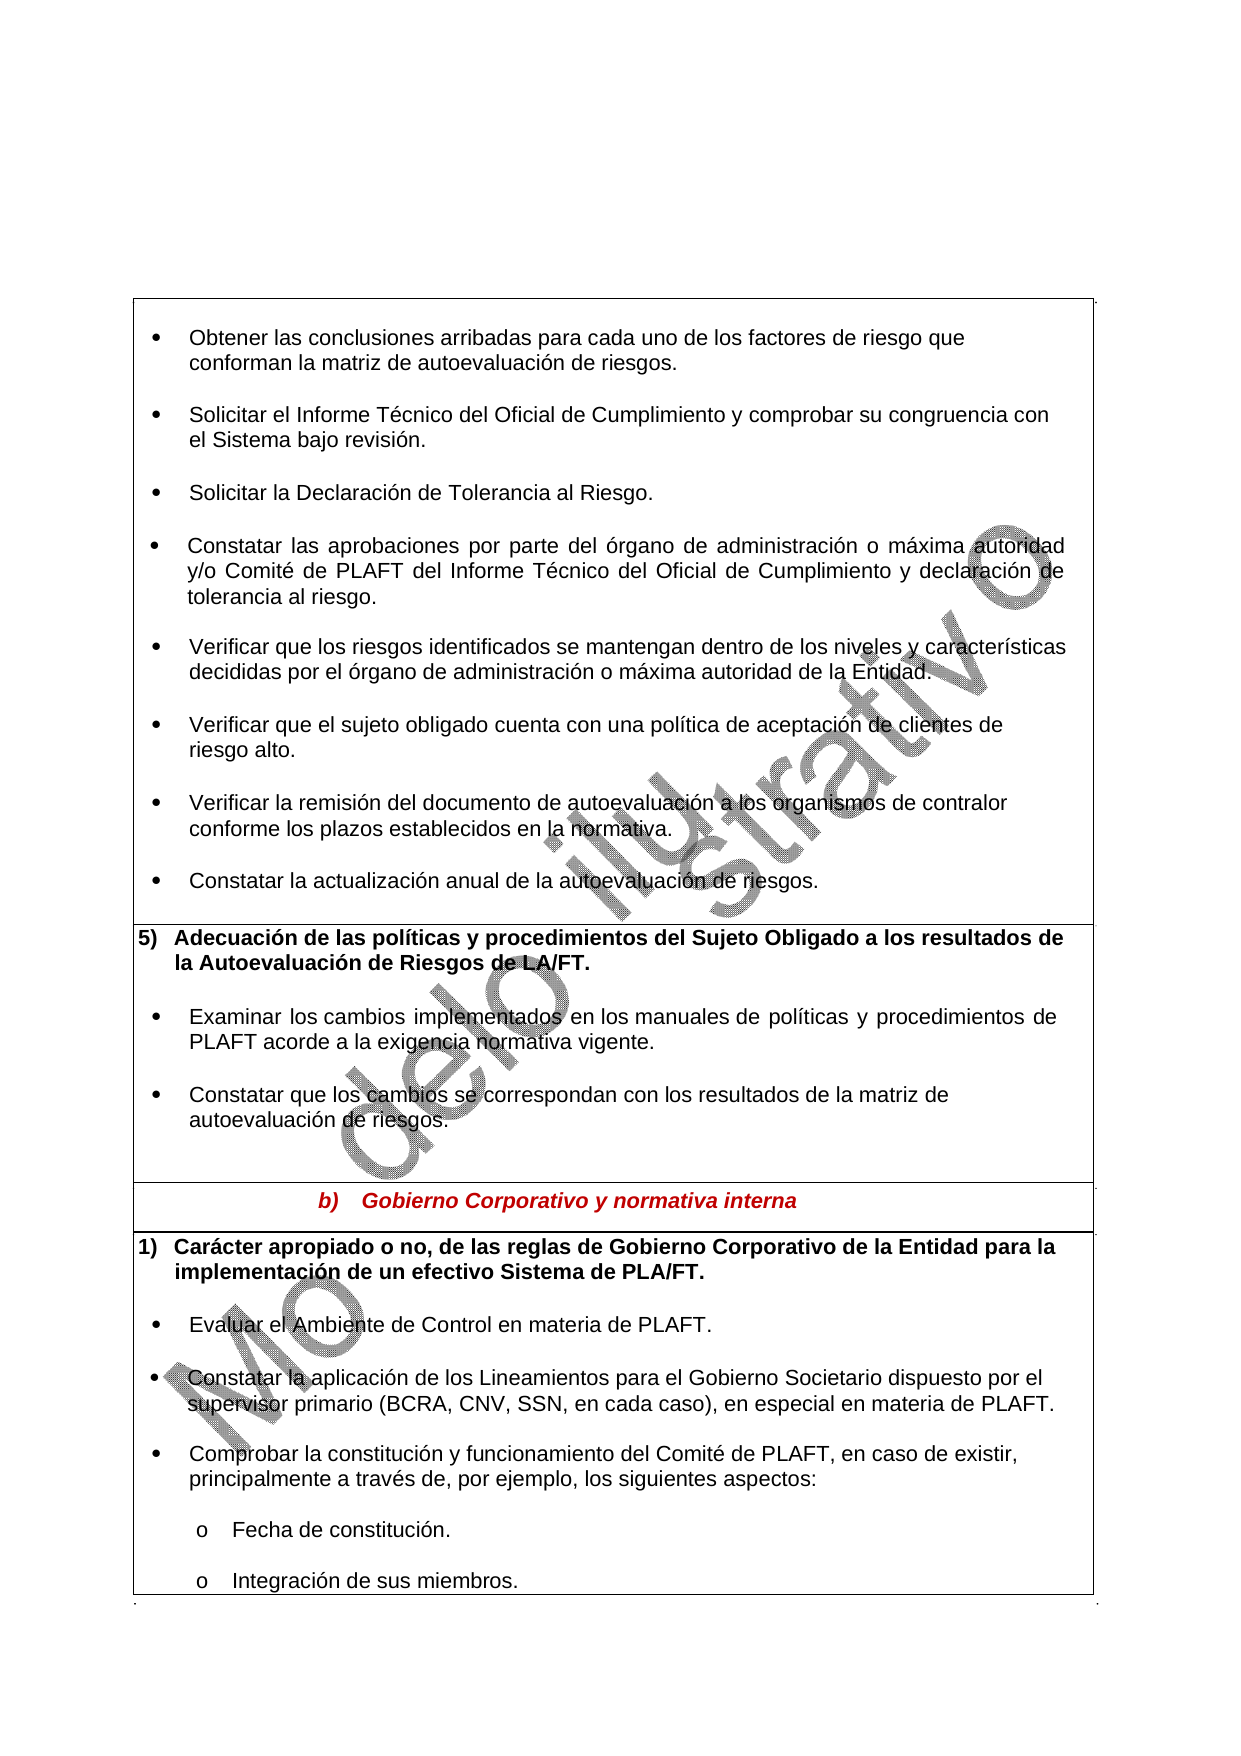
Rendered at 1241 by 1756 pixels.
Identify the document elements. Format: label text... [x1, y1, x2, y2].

table_header  Obtener las conclusiones arribadas para cada uno de los factores de riesgo que conforman la matriz de autoevaluación de riesgos.  Solicitar el Informe Técnico del Oficial de Cumplimiento y comprobar su congruencia con el Sistema bajo revisión.  Solicitar la Declaración de Tolerancia al Riesgo.  Constatar las aprobaciones por parte del órgano de administración o máxima autoridad y/o Comité de PLAFT del Informe Técnico del Oficial de Cumplimiento y declaración de tolerancia al riesgo.  Verificar que los riesgos identificados se mantengan dentro de los niveles y características decididas por el órgano de administración o máxima autoridad de la Entidad.  Verificar que el sujeto obligado cuenta con una política de aceptación de clientes de riesgo alto.  Verificar la remisión del documento de autoevaluación a los organismos de contralor conforme los plazos establecidos en la normativa.  Constatar la actualización anual de la autoevaluación de riesgos. [134, 299, 1093, 924]
table_cell b) Gobierno Corporativo y normativa interna [134, 1183, 1093, 1231]
table_cell 5) Adecuación de las políticas y procedimientos del Sujeto Obligado a los resultados de la Autoevaluación de Riesgos de LA/FT.  Examinar los cambios implementados en los manuales de políticas y procedimientos de PLAFT acorde a la exigencia normativa vigente.  Constatar que los cambios se correspondan con los resultados de la matriz de autoevaluación de riesgos. [134, 925, 1093, 1182]
table_cell 1) Carácter apropiado o no, de las reglas de Gobierno Corporativo de la Entidad para la implementación de un efectivo Sistema de PLA/FT.  Evaluar el Ambiente de Control en materia de PLAFT.  Constatar la aplicación de los Lineamientos para el Gobierno Societario dispuesto por el supervisor primario (BCRA, CNV, SSN, en cada caso), en especial en materia de PLAFT.  Comprobar la constitución y funcionamiento del Comité de PLAFT, en caso de existir, principalmente a través de, por ejemplo, los siguientes aspectos: o Fecha de constitución. o Integración de sus miembros. [134, 1233, 1093, 1594]
